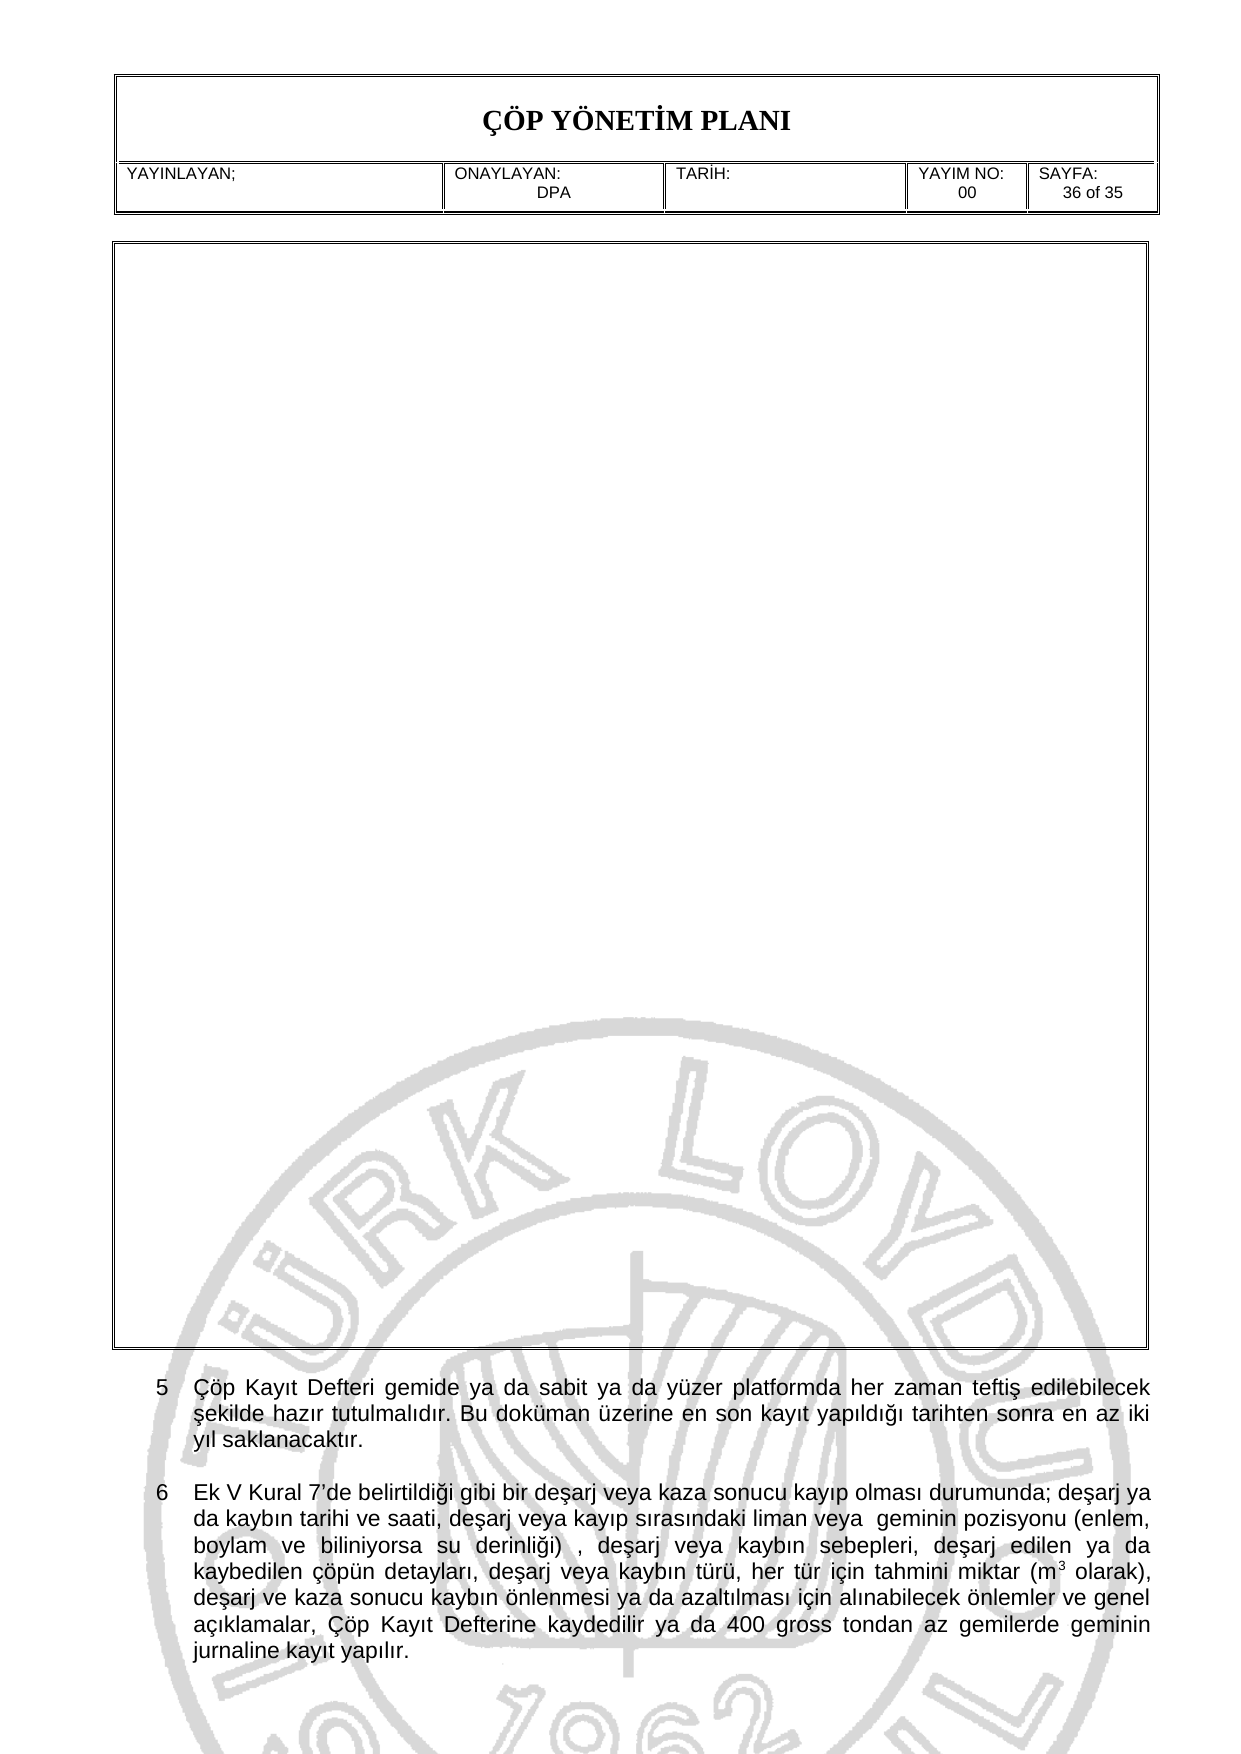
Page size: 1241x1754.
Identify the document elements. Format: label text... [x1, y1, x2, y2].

list Ek V Kural 7’de belirtildiği gibi bir deşarj veya kaza sonucu kayıp olması durumunda; deşarj ya da kaybın tarihi ve saati, deşarj veya kayıp sırasındaki liman veya geminin pozisyonu (enlem, boylam ve biliniyorsa su derinliği) , deşarj veya kaybın sebepleri, deşarj edilen ya da kaybedilen çöpün detayları, deşarj veya kaybın türü, her tür için tahmini miktar (m3 olarak), deşarj ve kaza sonucu kaybın önlenmesi ya da azaltılması için alınabilecek önlemler ve genel açıklamalar, Çöp Kayıt Defterine kaydedilir ya da 400 gross tondan az gemilerde geminin jurnaline kayıt yapılır. [156, 1479, 1152, 1663]
list Çöp Kayıt Defteri gemide ya da sabit ya da yüzer platformda her zaman teftiş edilebilecek şekilde hazır tutulmalıdır. Bu doküman üzerine en son kayıt yapıldığı tarihten sonra en az iki yıl saklanacaktır. [156, 1373, 1152, 1452]
